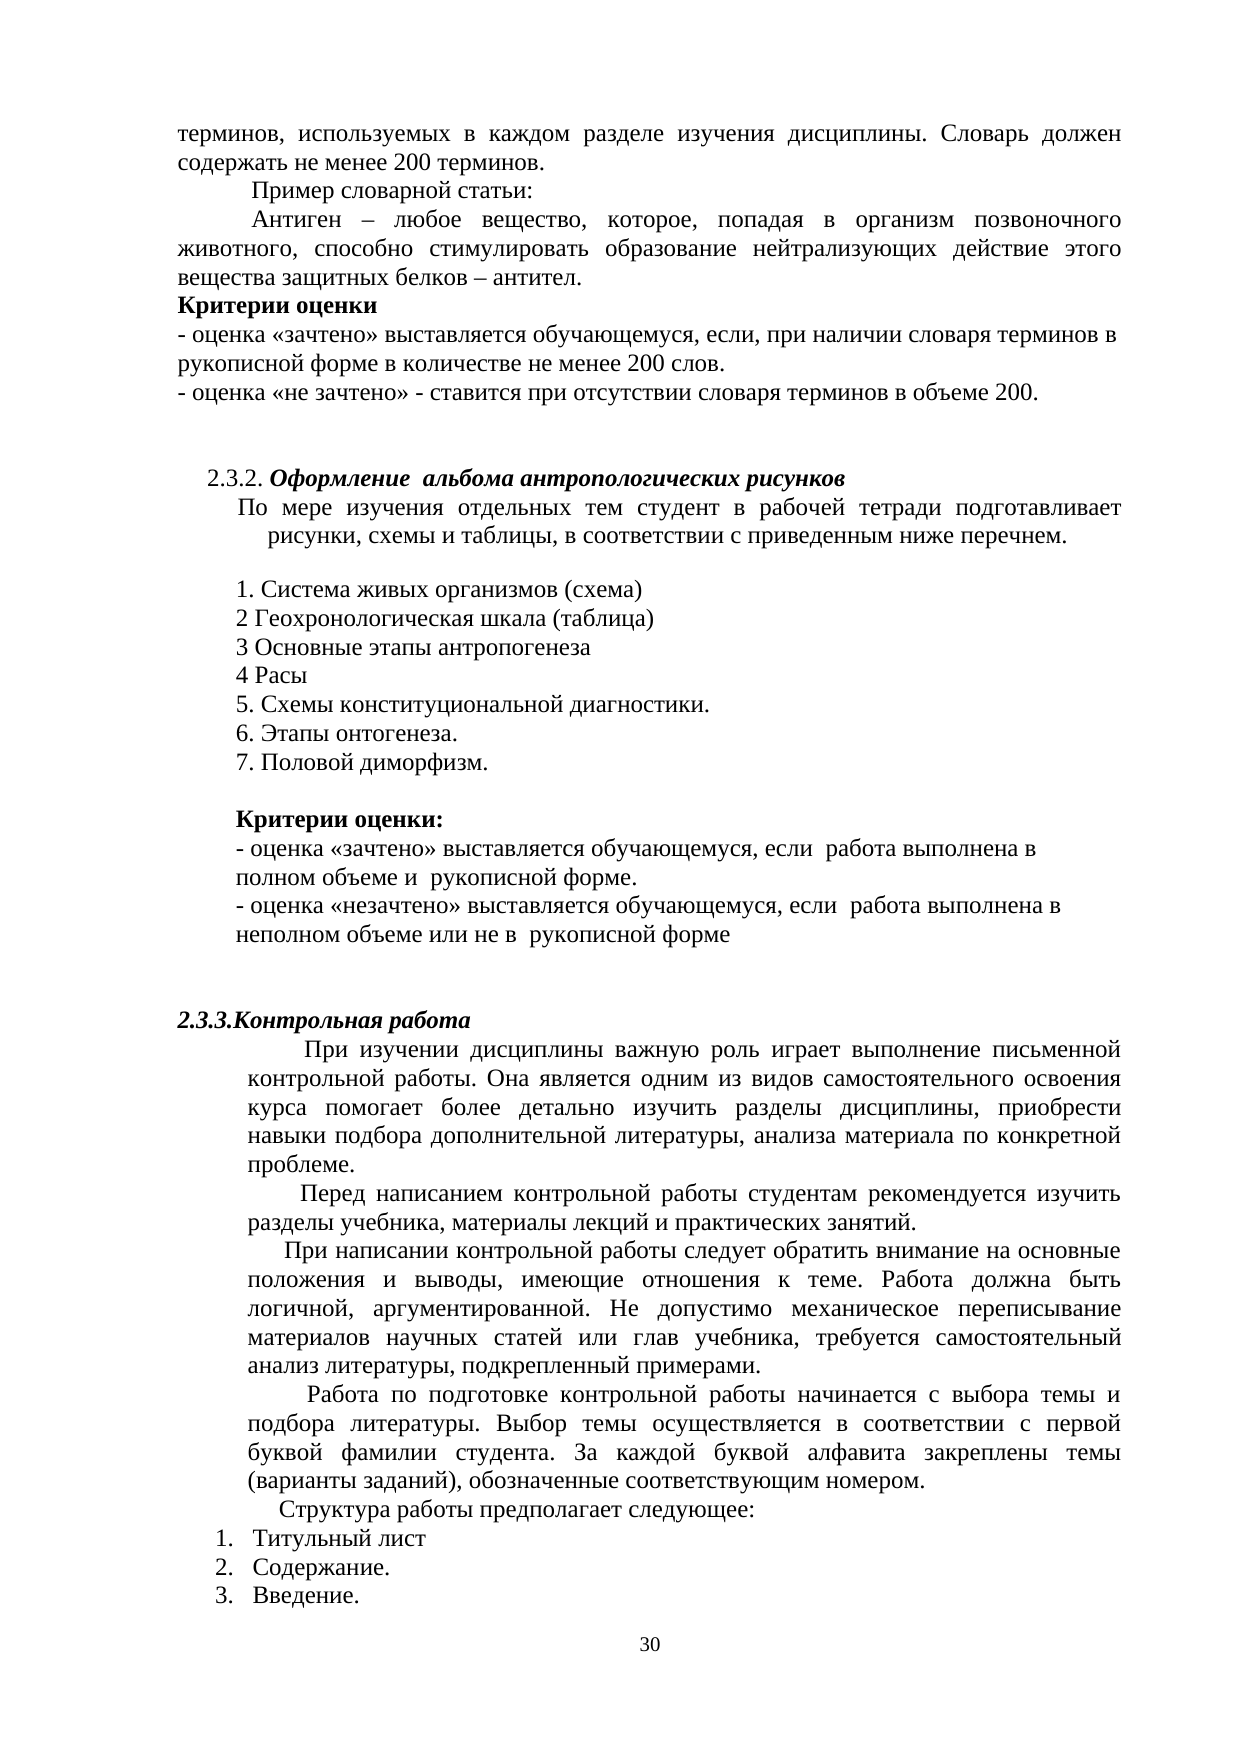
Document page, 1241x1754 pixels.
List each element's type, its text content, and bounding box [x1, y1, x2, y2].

text Критерии оценки [177, 291, 1122, 319]
text 2.3.3.Контрольная работа [177, 1006, 1122, 1034]
list Титульный лист [215, 1523, 1122, 1552]
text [177, 118, 1122, 176]
text 5. Схемы конституциональной диагностики. [236, 689, 1122, 718]
text Антиген – любое вещество, которое, попадая в организм позвоночного животного, способно стимулировать образование нейтрализующих действие этого вещества защитных белков – антител. [177, 204, 1122, 291]
text По мере изучения отдельных тем студент в рабочей тетради подготавливает рисунки, схемы и таблицы, в соответствии с приведенным ниже перечнем. [237, 492, 1122, 549]
text При написании контрольной работы следует обратить внимание на основные положения и выводы, имеющие отношения к теме. Работа должна быть логичной, аргументированной. Не допустимо механическое переписывание материалов научных статей или глав учебника, требуется самостоятельный анализ литературы, подкрепленный примерами. [247, 1236, 1122, 1379]
text 2.3.2. Оформление альбома антропологических рисунков [207, 463, 1122, 492]
text - оценка «зачтено» выставляется обучающемуся, если, при наличии словаря терминов в рукописной форме в количестве не менее 200 слов. [177, 319, 1122, 377]
text Работа по подготовке контрольной работы начинается с выбора темы и подбора литературы. Выбор темы осуществляется в соответствии с первой буквой фамилии студента. За каждой буквой алфавита закреплены темы (варианты заданий), обозначенные соответствующим номером. [247, 1379, 1122, 1494]
text - оценка «не зачтено» - ставится при отсутствии словаря терминов в объеме 200. [177, 377, 1122, 406]
text 7. Половой диморфизм. [236, 747, 1122, 776]
list Введение. [215, 1581, 1122, 1609]
text 4 Расы [236, 661, 1122, 689]
text Перед написанием контрольной работы студентам рекомендуется изучить разделы учебника, материалы лекций и практических занятий. [247, 1178, 1122, 1236]
list - оценка «зачтено» выставляется обучающемуся, если работа выполнена в полном объеме и рукописной форме. [236, 833, 1122, 891]
text 3 Основные этапы антропогенеза [236, 632, 1122, 661]
text 2 Геохронологическая шкала (таблица) [236, 603, 1122, 632]
list Критерии оценки: [236, 804, 1122, 833]
text 1. Система живых организмов (схема) [236, 574, 1122, 603]
list - оценка «незачтено» выставляется обучающемуся, если работа выполнена в неполном объеме или не в рукописной форме [236, 891, 1122, 948]
text Пример словарной статьи: [177, 176, 1122, 204]
text Структура работы предполагает следующее: [247, 1494, 1122, 1523]
text 6. Этапы онтогенеза. [236, 718, 1122, 747]
list Содержание. [215, 1552, 1122, 1581]
text При изучении дисциплины важную роль играет выполнение письменной контрольной работы. Она является одним из видов самостоятельного освоения курса помогает более детально изучить разделы дисциплины, приобрести навыки подбора дополнительной литературы, анализа материала по конкретной проблеме. [247, 1034, 1122, 1178]
